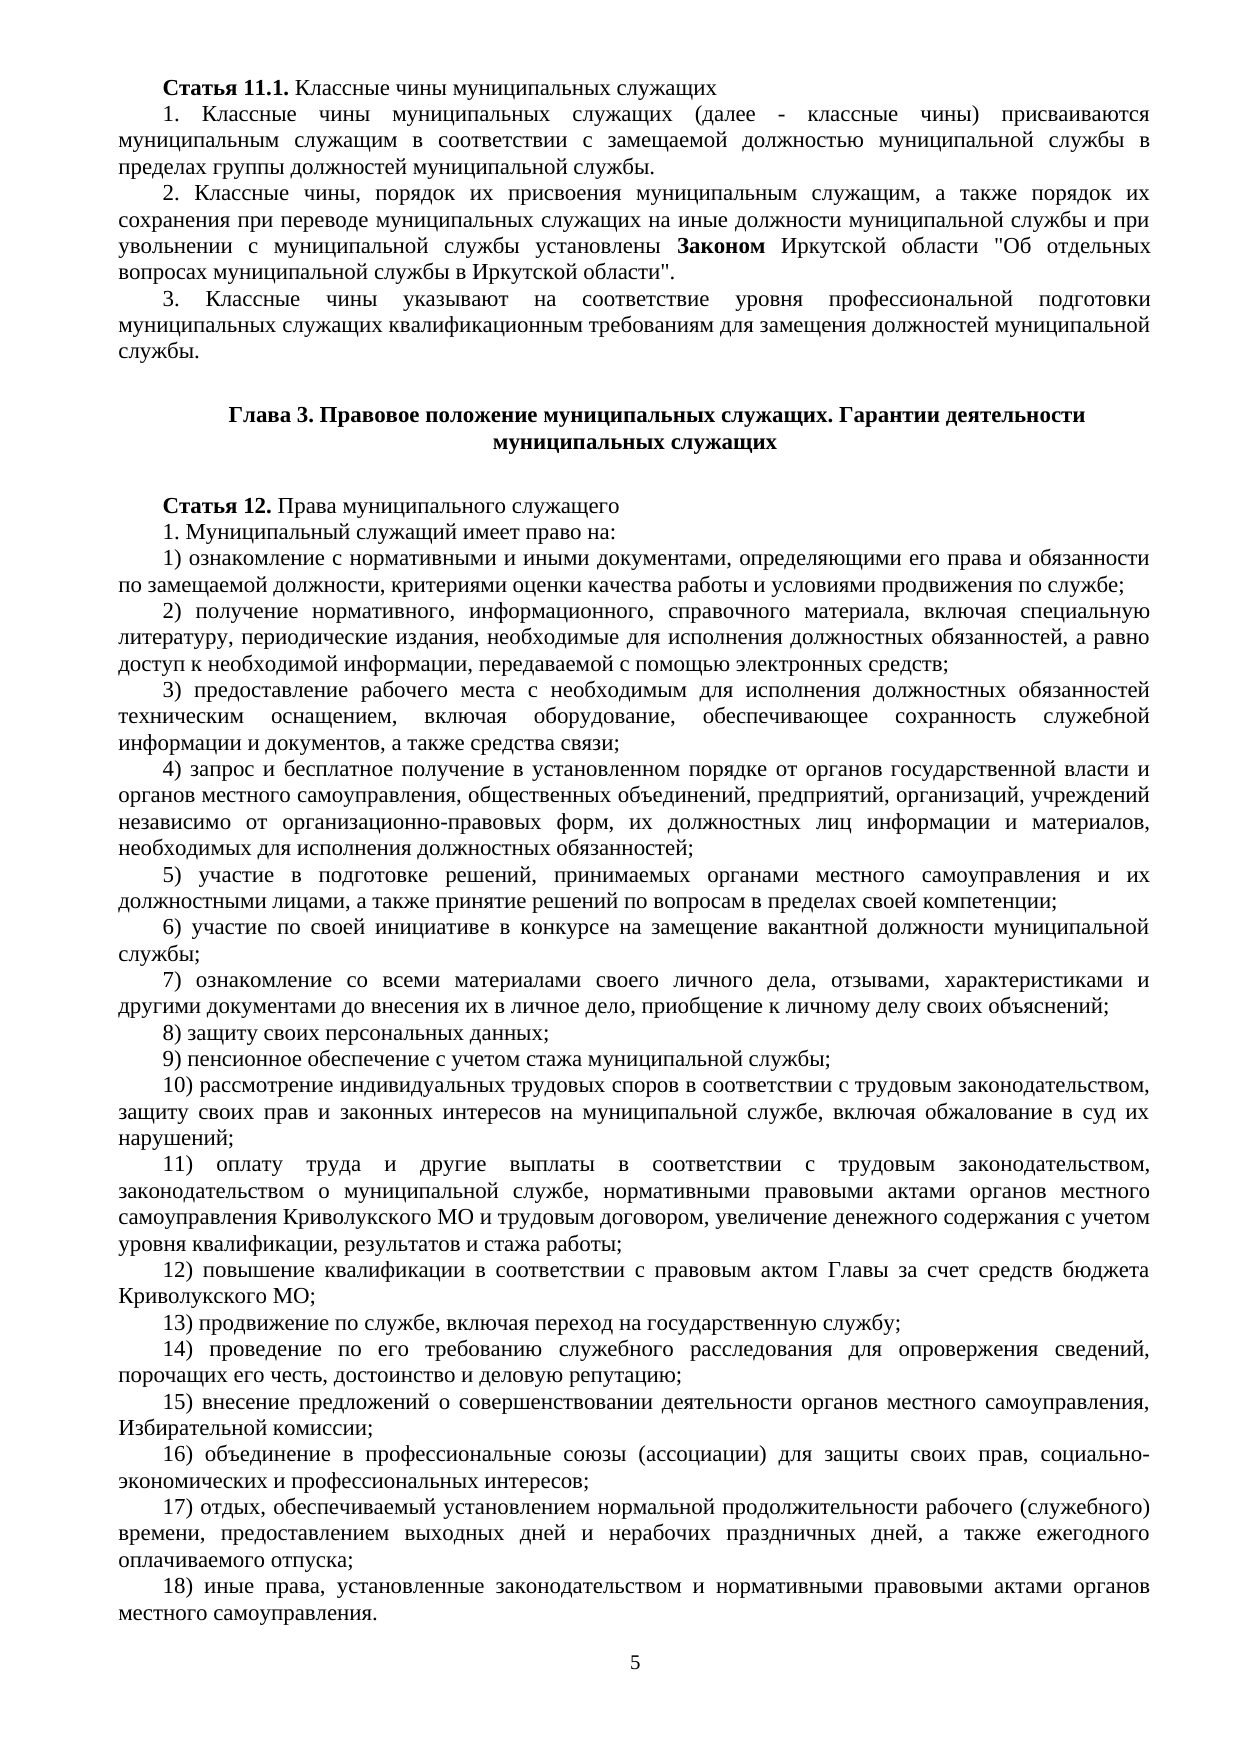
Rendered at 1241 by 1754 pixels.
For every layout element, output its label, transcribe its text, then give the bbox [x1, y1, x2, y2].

text 5) участие в подготовке решений, принимаемых органами местного самоуправления и их должностными лицами, а также принятие решений по вопросам в пределах своей компетенции; [118, 861, 1152, 913]
text 17) отдых, обеспечиваемый установлением нормальной продолжительности рабочего (служебного) времени, предоставлением выходных дней и нерабочих праздничных дней, а также ежегодного оплачиваемого отпуска; [118, 1493, 1152, 1572]
text 3. Классные чины указывают на соответствие уровня профессиональной подготовки муниципальных служащих квалификационным требованиям для замещения должностей муниципальной службы. [118, 285, 1152, 364]
text 1. Муниципальный служащий имеет право на: [118, 518, 1152, 544]
text 1) ознакомление с нормативными и иными документами, определяющими его права и обязанности по замещаемой должности, критериями оценки качества работы и условиями продвижения по службе; [118, 544, 1152, 597]
text 18) иные права, установленные законодательством и нормативными правовыми актами органов местного самоуправления. [118, 1572, 1152, 1625]
text 15) внесение предложений о совершенствовании деятельности органов местного самоуправления, Избирательной комиссии; [118, 1388, 1152, 1440]
text 3) предоставление рабочего места с необходимым для исполнения должностных обязанностей техническим оснащением, включая оборудование, обеспечивающее сохранность служебной информации и документов, а также средства связи; [118, 676, 1152, 755]
text 9) пенсионное обеспечение с учетом стажа муниципальной службы; [118, 1045, 1152, 1071]
text 6) участие по своей инициативе в конкурсе на замещение вакантной должности муниципальной службы; [118, 913, 1152, 966]
text 11) оплату труда и другие выплаты в соответствии с трудовым законодательством, законодательством о муниципальной службе, нормативными правовыми актами органов местного самоуправления Криволукского МО и трудовым договором, увеличение денежного содержания с учетом уровня квалификации, результатов и стажа работы; [118, 1151, 1152, 1256]
text 7) ознакомление со всеми материалами своего личного дела, отзывами, характеристиками и другими документами до внесения их в личное дело, приобщение к личному делу своих объяснений; [118, 966, 1152, 1019]
text 8) защиту своих персональных данных; [118, 1019, 1152, 1045]
text 2) получение нормативного, информационного, справочного материала, включая специальную литературу, периодические издания, необходимые для исполнения должностных обязанностей, а равно доступ к необходимой информации, передаваемой с помощью электронных средств; [118, 597, 1152, 676]
text 13) продвижение по службе, включая переход на государственную службу; [118, 1309, 1152, 1335]
text 4) запрос и бесплатное получение в установленном порядке от органов государственной власти и органов местного самоуправления, общественных объединений, предприятий, организаций, учреждений независимо от организационно-правовых форм, их должностных лиц информации и материалов, необходимых для исполнения должностных обязанностей; [118, 755, 1152, 861]
text 1. Классные чины муниципальных служащих (далее - классные чины) присваиваются муниципальным служащим в соответствии с замещаемой должностью муниципальной службы в пределах группы должностей муниципальной службы. [118, 100, 1152, 179]
text Статья 11.1. Классные чины муниципальных служащих [118, 74, 1152, 100]
text 10) рассмотрение индивидуальных трудовых споров в соответствии с трудовым законодательством, защиту своих прав и законных интересов на муниципальной службе, включая обжалование в суд их нарушений; [118, 1071, 1152, 1151]
subtitle Глава 3. Правовое положение муниципальных служащих. Гарантии деятельности муниципальных служащих [118, 401, 1152, 454]
text 14) проведение по его требованию служебного расследования для опровержения сведений, порочащих его честь, достоинство и деловую репутацию; [118, 1335, 1152, 1388]
text 2. Классные чины, порядок их присвоения муниципальным служащим, а также порядок их сохранения при переводе муниципальных служащих на иные должности муниципальной службы и при увольнении с муниципальной службы установлены Законом Иркутской области "Об отдельных вопросах муниципальной службы в Иркутской области". [118, 179, 1152, 285]
text 12) повышение квалификации в соответствии с правовым актом Главы за счет средств бюджета Криволукского МО; [118, 1256, 1152, 1309]
text 16) объединение в профессиональные союзы (ассоциации) для защиты своих прав, социально-экономических и профессиональных интересов; [118, 1440, 1152, 1493]
text Статья 12. Права муниципального служащего [118, 492, 1152, 518]
